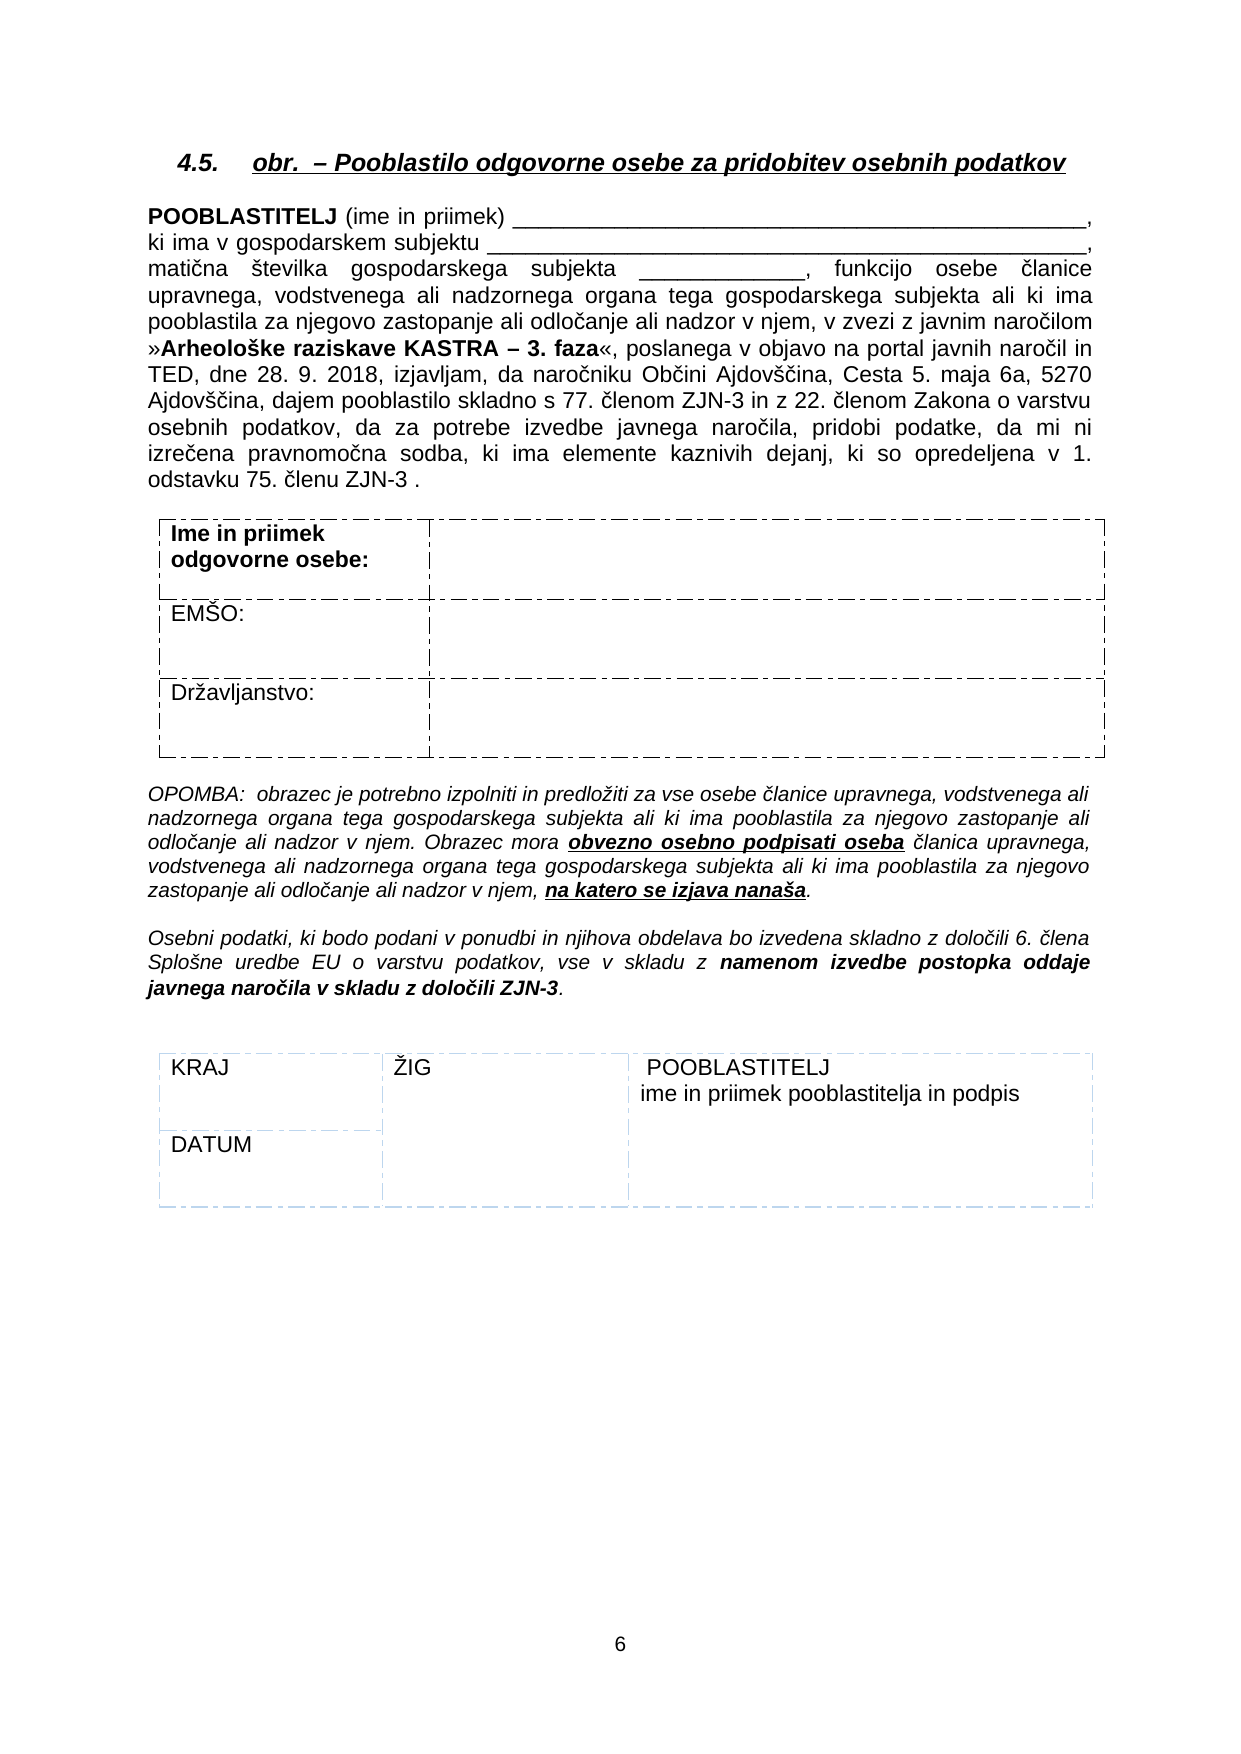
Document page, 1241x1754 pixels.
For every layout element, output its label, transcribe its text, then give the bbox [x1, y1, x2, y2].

list obr. – Pooblastilo odgovorne osebe za pridobitev osebnih podatkov [177, 148, 1093, 176]
table_header POOBLASTITELJ ime in priimek pooblastitelja in podpis [629, 1053, 1092, 1206]
table_cell [429, 599, 1104, 678]
text Osebni podatki, ki bodo podani v ponudbi in njihova obdelava bo izvedena skladno z določili 6. člena Splošne uredbe EU o varstvu podatkov, vse v skladu z namenom izvedbe postopka oddaje javnega naročila v skladu z določili ZJN-3. [148, 926, 1093, 1000]
table_cell DATUM [159, 1130, 382, 1206]
text POOBLASTITELJ (ime in priimek) _____________________________________________, ki ima v gospodarskem subjektu _______________________________________________, matična številka gospodarskega subjekta _____________, funkcijo osebe članice upravnega, vodstvenega ali nadzornega organa tega gospodarskega subjekta ali ki ima pooblastila za njegovo zastopanje ali odločanje ali nadzor v njem, v zvezi z javnim naročilom »Arheološke raziskave KASTRA – 3. faza«, poslanega v objavo na portal javnih naročil in TED, dne 28. 9. 2018, izjavljam, da naročniku Občini Ajdovščina, Cesta 5. maja 6a, 5270 Ajdovščina, dajem pooblastilo skladno s 77. členom ZJN-3 in z 22. členom Zakona o varstvu osebnih podatkov, da za potrebe izvedbe javnega naročila, pridobi podatke, da mi ni izrečena pravnomočna sodba, ki ima elemente kaznivih dejanj, ki so opredeljena v 1. odstavku 75. členu ZJN-3 . [148, 203, 1093, 493]
table_header KRAJ [159, 1053, 382, 1130]
table_cell EMŠO: [159, 599, 429, 678]
table_cell [429, 678, 1104, 757]
table_header [429, 519, 1104, 599]
table_header Ime in priimek odgovorne osebe: [159, 519, 429, 599]
table_cell Državljanstvo: [159, 678, 429, 757]
table_header ŽIG [382, 1053, 629, 1206]
text OPOMBA: obrazec je potrebno izpolniti in predložiti za vse osebe članice upravnega, vodstvenega ali nadzornega organa tega gospodarskega subjekta ali ki ima pooblastila za njegovo zastopanje ali odločanje ali nadzor v njem. Obrazec mora obvezno osebno podpisati oseba članica upravnega, vodstvenega ali nadzornega organa tega gospodarskega subjekta ali ki ima pooblastila za njegovo zastopanje ali odločanje ali nadzor v njem, na katero se izjava nanaša. [148, 782, 1093, 902]
